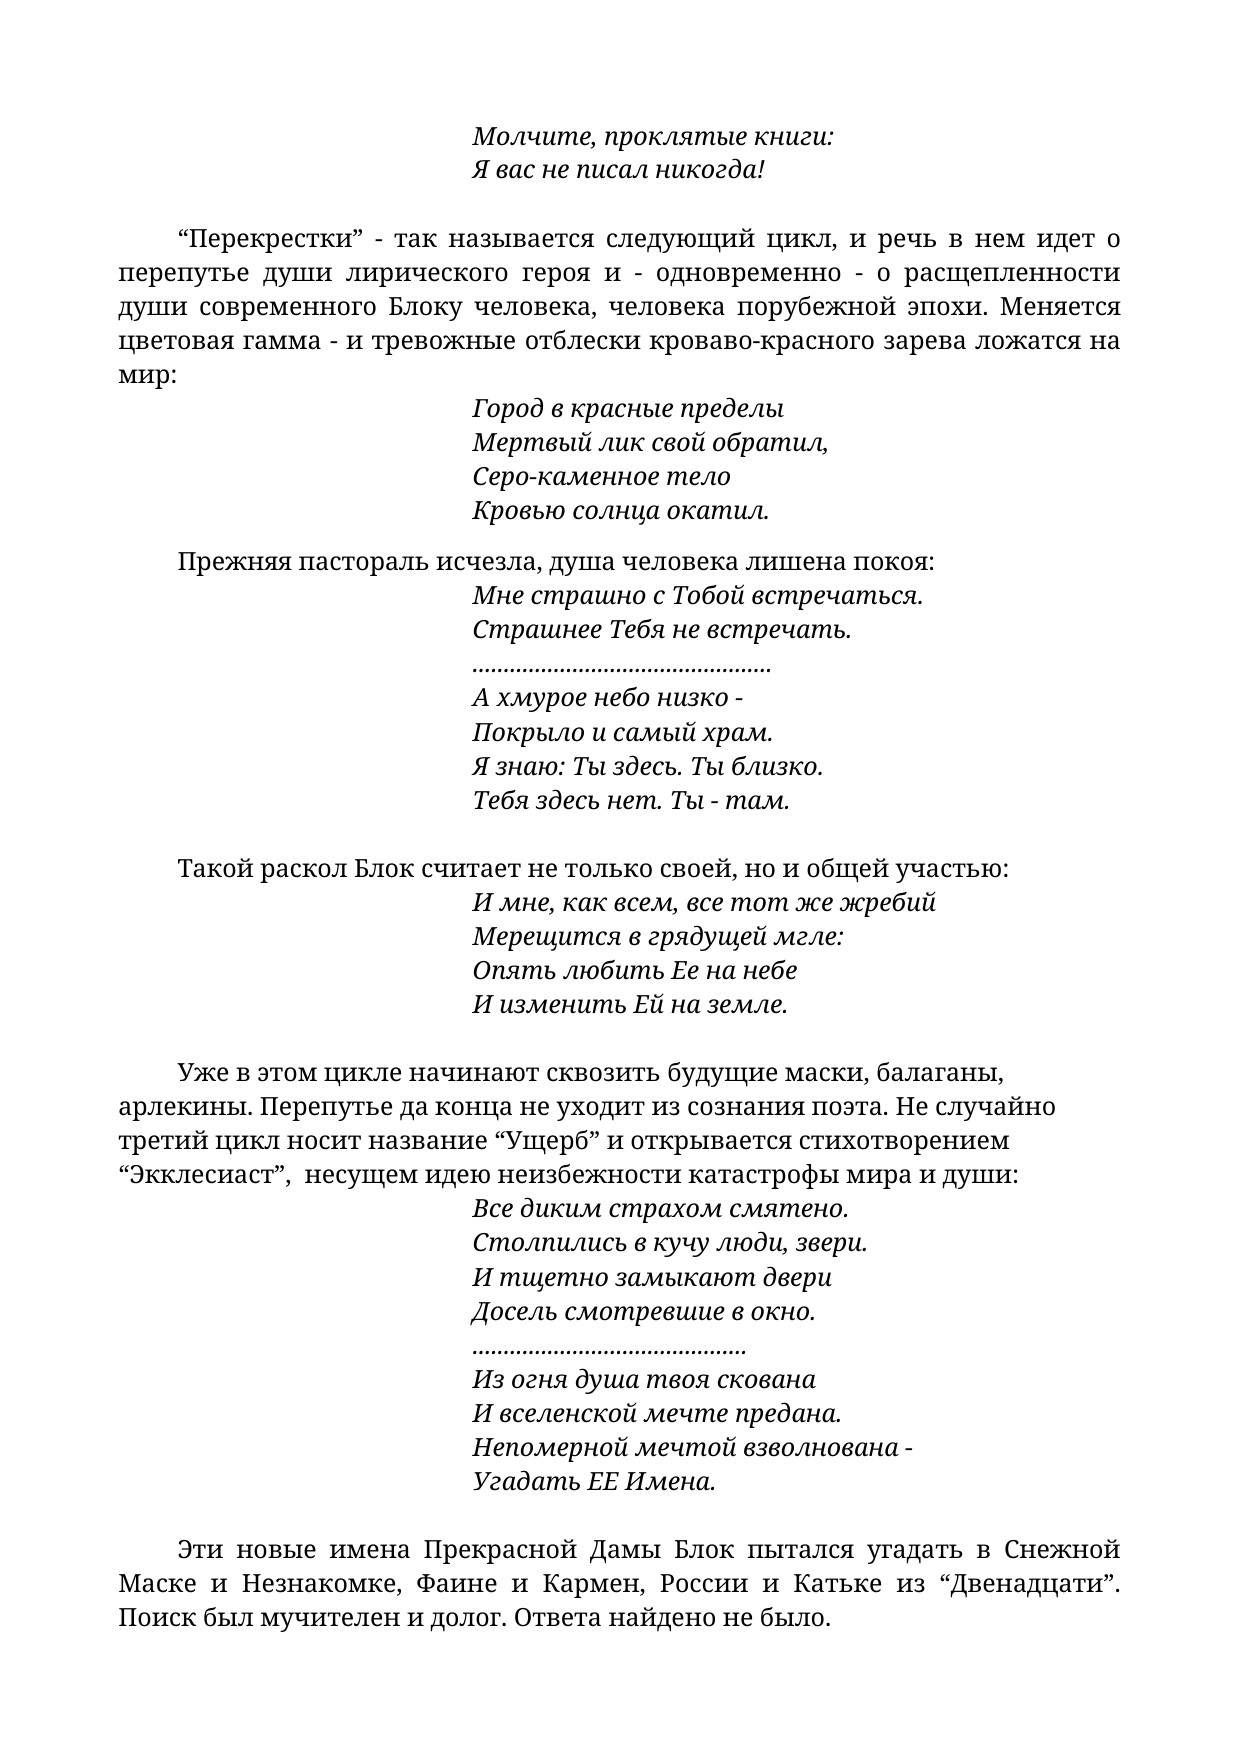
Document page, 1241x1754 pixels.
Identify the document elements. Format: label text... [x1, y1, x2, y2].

text ............................................ [118, 1327, 1122, 1361]
text Из огня душа твоя скована [118, 1361, 1122, 1395]
text А хмурое небо низко - [118, 680, 1122, 714]
text И вселенской мечте предана. [118, 1395, 1122, 1429]
text Эти новые имена Прекрасной Дамы Блок пытался угадать в Снежной Маске и Незнакомке, Фаине и Кармен, России и Катьке из “Двенадцати”. Поиск был мучителен и долог. Ответа найдено не было. [118, 1532, 1122, 1634]
text Я вас не писал никогда! [118, 152, 1122, 186]
text Столпились в кучу люди, звери. [118, 1225, 1122, 1259]
text И тщетно замыкают двери [118, 1259, 1122, 1293]
text Опять любить Ее на небе [118, 953, 1122, 987]
text Я знаю: Ты здесь. Ты близко. [118, 748, 1122, 782]
text Город в красные пределы [118, 391, 1122, 425]
text Прежняя пастораль исчезла, душа человека лишена покоя: [118, 544, 1122, 578]
text Серо-каменное тело [118, 459, 1122, 493]
text И мне, как всем, все тот же жребий [118, 884, 1122, 918]
text Все диким страхом смятено. [118, 1191, 1122, 1225]
text Угадать ЕЕ Имена. [118, 1463, 1122, 1498]
text Страшнее Тебя не встречать. [118, 612, 1122, 646]
text Досель смотревшие в окно. [118, 1293, 1122, 1327]
text Мне страшно с Тобой встречаться. [118, 578, 1122, 612]
text ................................................ [118, 646, 1122, 680]
text “Перекрестки” - так называется следующий цикл, и речь в нем идет о перепутье души лирического героя и - одновременно - о расщепленности души современного Блоку человека, человека порубежной эпохи. Меняется цветовая гамма - и тревожные отблески кроваво-красного зарева ложатся на мир: [118, 220, 1122, 391]
text Тебя здесь нет. Ты - там. [118, 782, 1122, 816]
text Молчите, проклятые книги: [118, 118, 1122, 152]
text И изменить Ей на земле. [118, 987, 1122, 1021]
text Кровью солнца окатил. [118, 493, 1122, 527]
text Покрыло и самый храм. [118, 714, 1122, 748]
text Мерещится в грядущей мгле: [118, 918, 1122, 953]
text Такой раскол Блок считает не только своей, но и общей участью: [118, 850, 1122, 884]
text Непомерной мечтой взволнована - [118, 1429, 1122, 1463]
text Мертвый лик свой обратил, [118, 425, 1122, 459]
text Уже в этом цикле начинают сквозить будущие маски, балаганы, арлекины. Перепутье да конца не уходит из сознания поэта. Не случайно третий цикл носит название “Ущерб” и открывается стихотворением “Экклесиаст”, несущем идею неизбежности катастрофы мира и души: [118, 1055, 1122, 1191]
